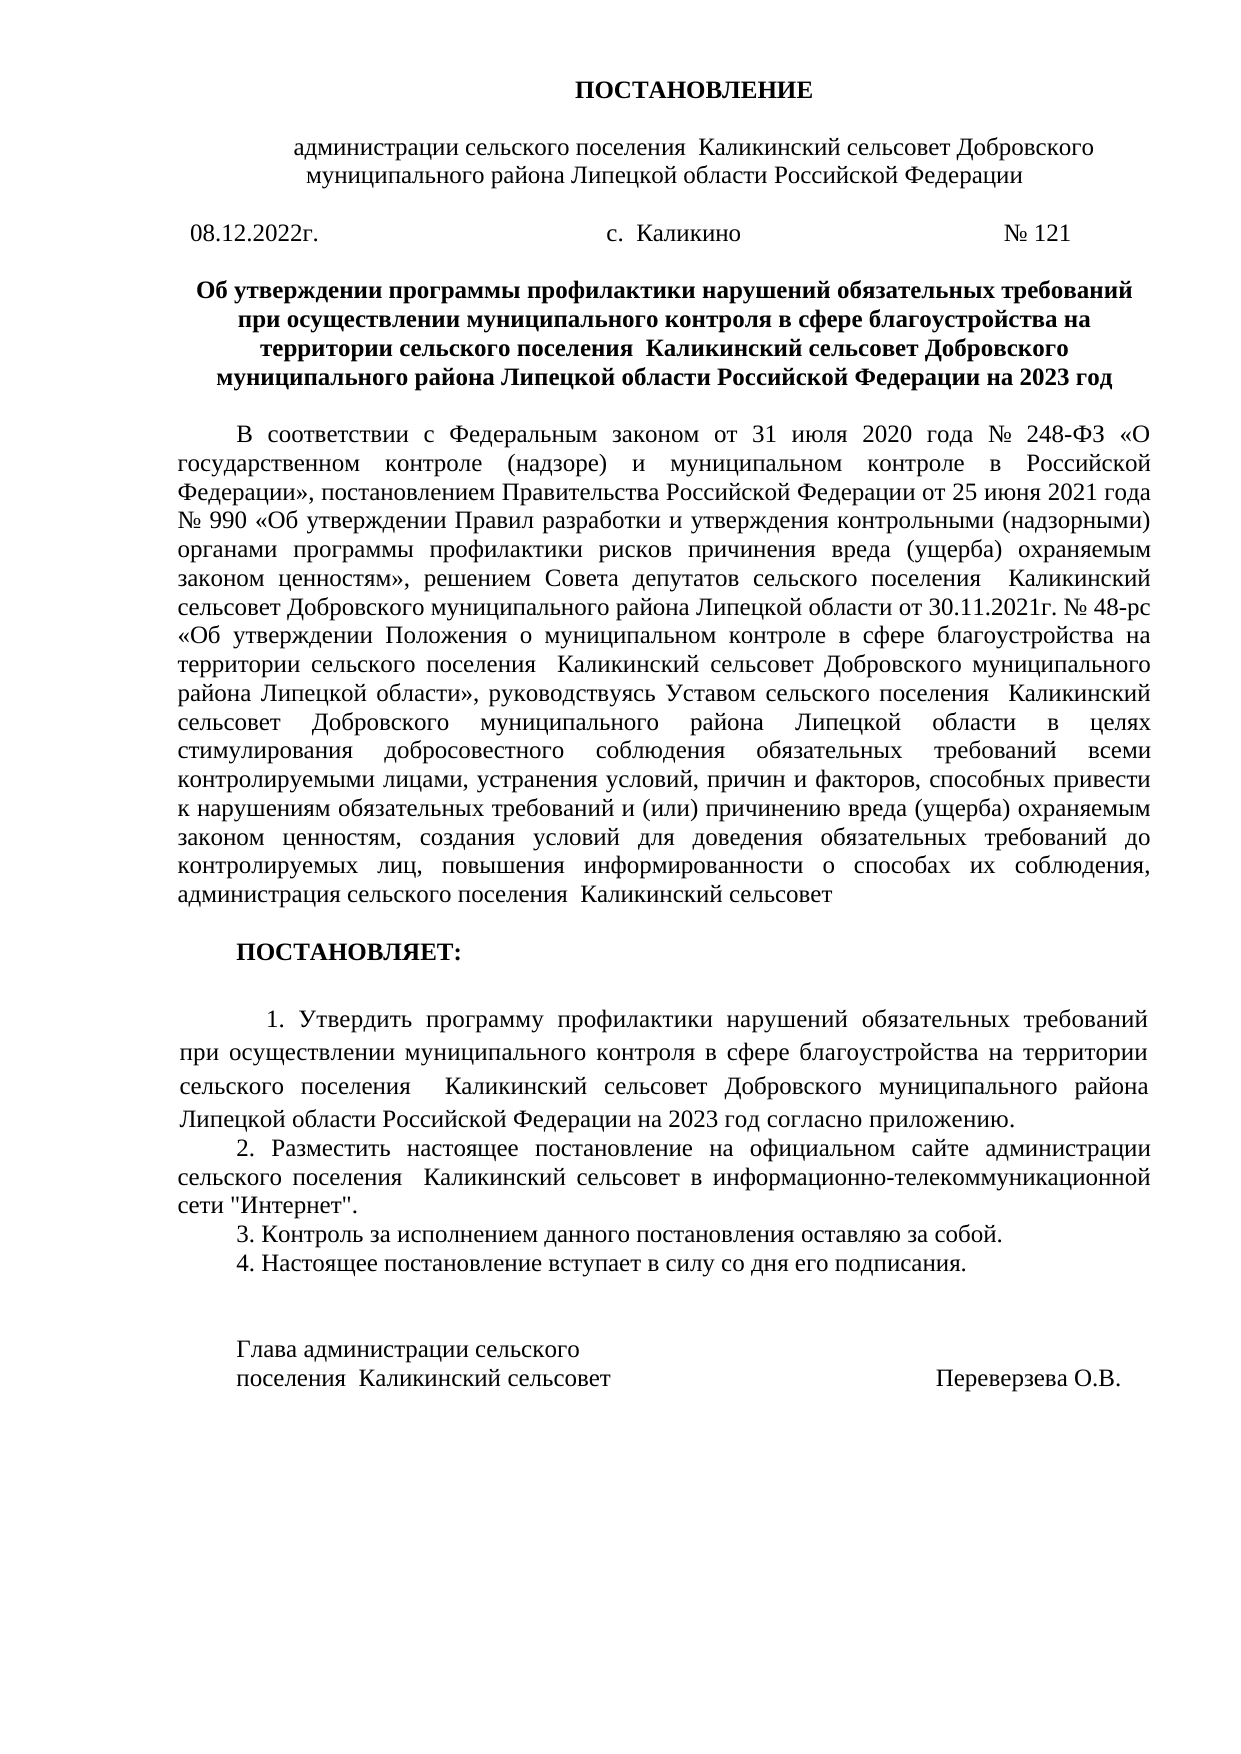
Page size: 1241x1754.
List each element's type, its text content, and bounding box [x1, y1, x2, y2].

text 1. Утвердить программу профилактики нарушений обязательных требований при осуществлении муниципального контроля в сфере благоустройства на территории сельского поселения Каликинский сельсовет Добровского муниципального района Липецкой области Российской Федерации на 2023 год согласно приложению. [179, 1066, 1149, 1133]
text 3. Контроль за исполнением данного постановления оставляю за собой. [177, 1219, 1152, 1248]
text 08.12.2022г. с. Каликино № 121 [177, 218, 1152, 247]
text Глава администрации сельского [177, 1334, 1152, 1363]
text Об утверждении программы профилактики нарушений обязательных требований при осуществлении муниципального контроля в сфере благоустройства на территории сельского поселения Каликинский сельсовет Добровского муниципального района Липецкой области Российской Федерации на 2023 год [177, 275, 1152, 390]
text поселения Каликинский сельсовет Переверзева О.В. [177, 1363, 1152, 1392]
text 4. Настоящее постановление вступает в силу со дня его подписания. [177, 1248, 1152, 1277]
text ПОСТАНОВЛЕНИЕ [177, 75, 1152, 104]
text администрации сельского поселения Каликинский сельсовет Добровского муниципального района Липецкой области Российской Федерации [177, 132, 1152, 189]
text ПОСТАНОВЛЯЕТ: [177, 937, 1152, 965]
text 2. Разместить настоящее постановление на официальном сайте администрации сельского поселения Каликинский сельсовет в информационно-телекоммуникационной сети "Интернет". [177, 1133, 1152, 1219]
text 1. Утвердить программу профилактики нарушений обязательных требований при осуществлении муниципального контроля в сфере благоустройства на территории сельского поселения Каликинский сельсовет Добровского муниципального района Липецкой области Российской Федерации на 2023 год согласно приложению. [179, 999, 1149, 1037]
subtitle В соответствии с Федеральным законом от 31 июля 2020 года № 248-ФЗ «О государственном контроле (надзоре) и муниципальном контроле в Российской Федерации», постановлением Правительства Российской Федерации от 25 июня 2021 года № 990 «Об утверждении Правил разработки и утверждения контрольными (надзорными) органами программы профилактики рисков причинения вреда (ущерба) охраняемым законом ценностям», решением Совета депутатов сельского поселения Каликинский сельсовет Добровского муниципального района Липецкой области от 30.11.2021г. № 48-рс «Об утверждении Положения о муниципальном контроле в сфере благоустройства на территории сельского поселения Каликинский сельсовет Добровского муниципального района Липецкой области», руководствуясь Уставом сельского поселения Каликинский сельсовет Добровского муниципального района Липецкой области в целях стимулирования добросовестного соблюдения обязательных требований всеми контролируемыми лицами, устранения условий, причин и факторов, способных привести к нарушениям обязательных требований и (или) причинению вреда (ущерба) охраняемым законом ценностям, создания условий для доведения обязательных требований до контролируемых лиц, повышения информированности о способах их соблюдения, администрация сельского поселения Каликинский сельсовет [177, 419, 1152, 908]
